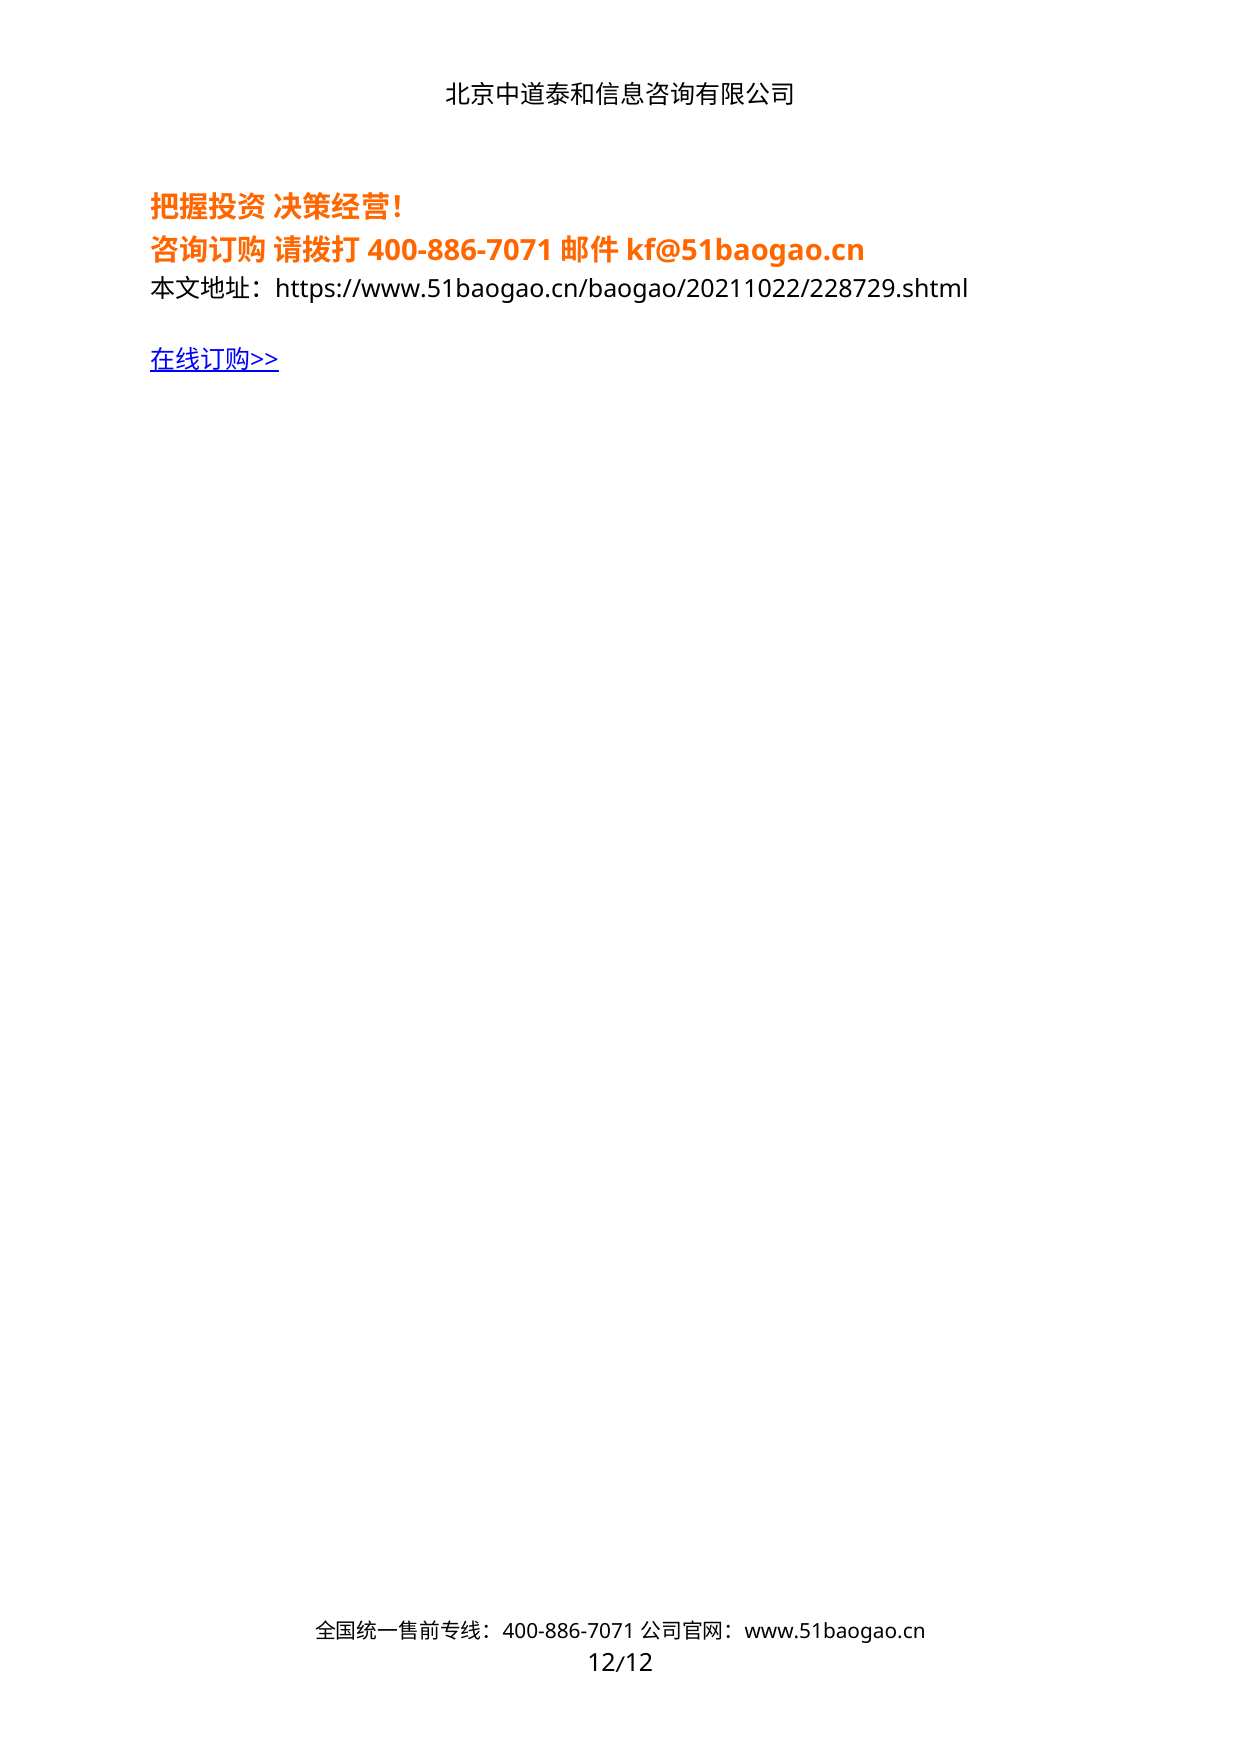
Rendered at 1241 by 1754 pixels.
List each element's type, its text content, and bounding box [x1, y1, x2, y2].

text 把握投资 决策经营！咨询订购 请拨打 400-886-7071 邮件 kf@51baogao.cn本文地址：https://www.51baogao.cn/baogao/20211022/228729.shtml [150, 150, 1090, 305]
text 在线订购>> [150, 305, 1090, 375]
